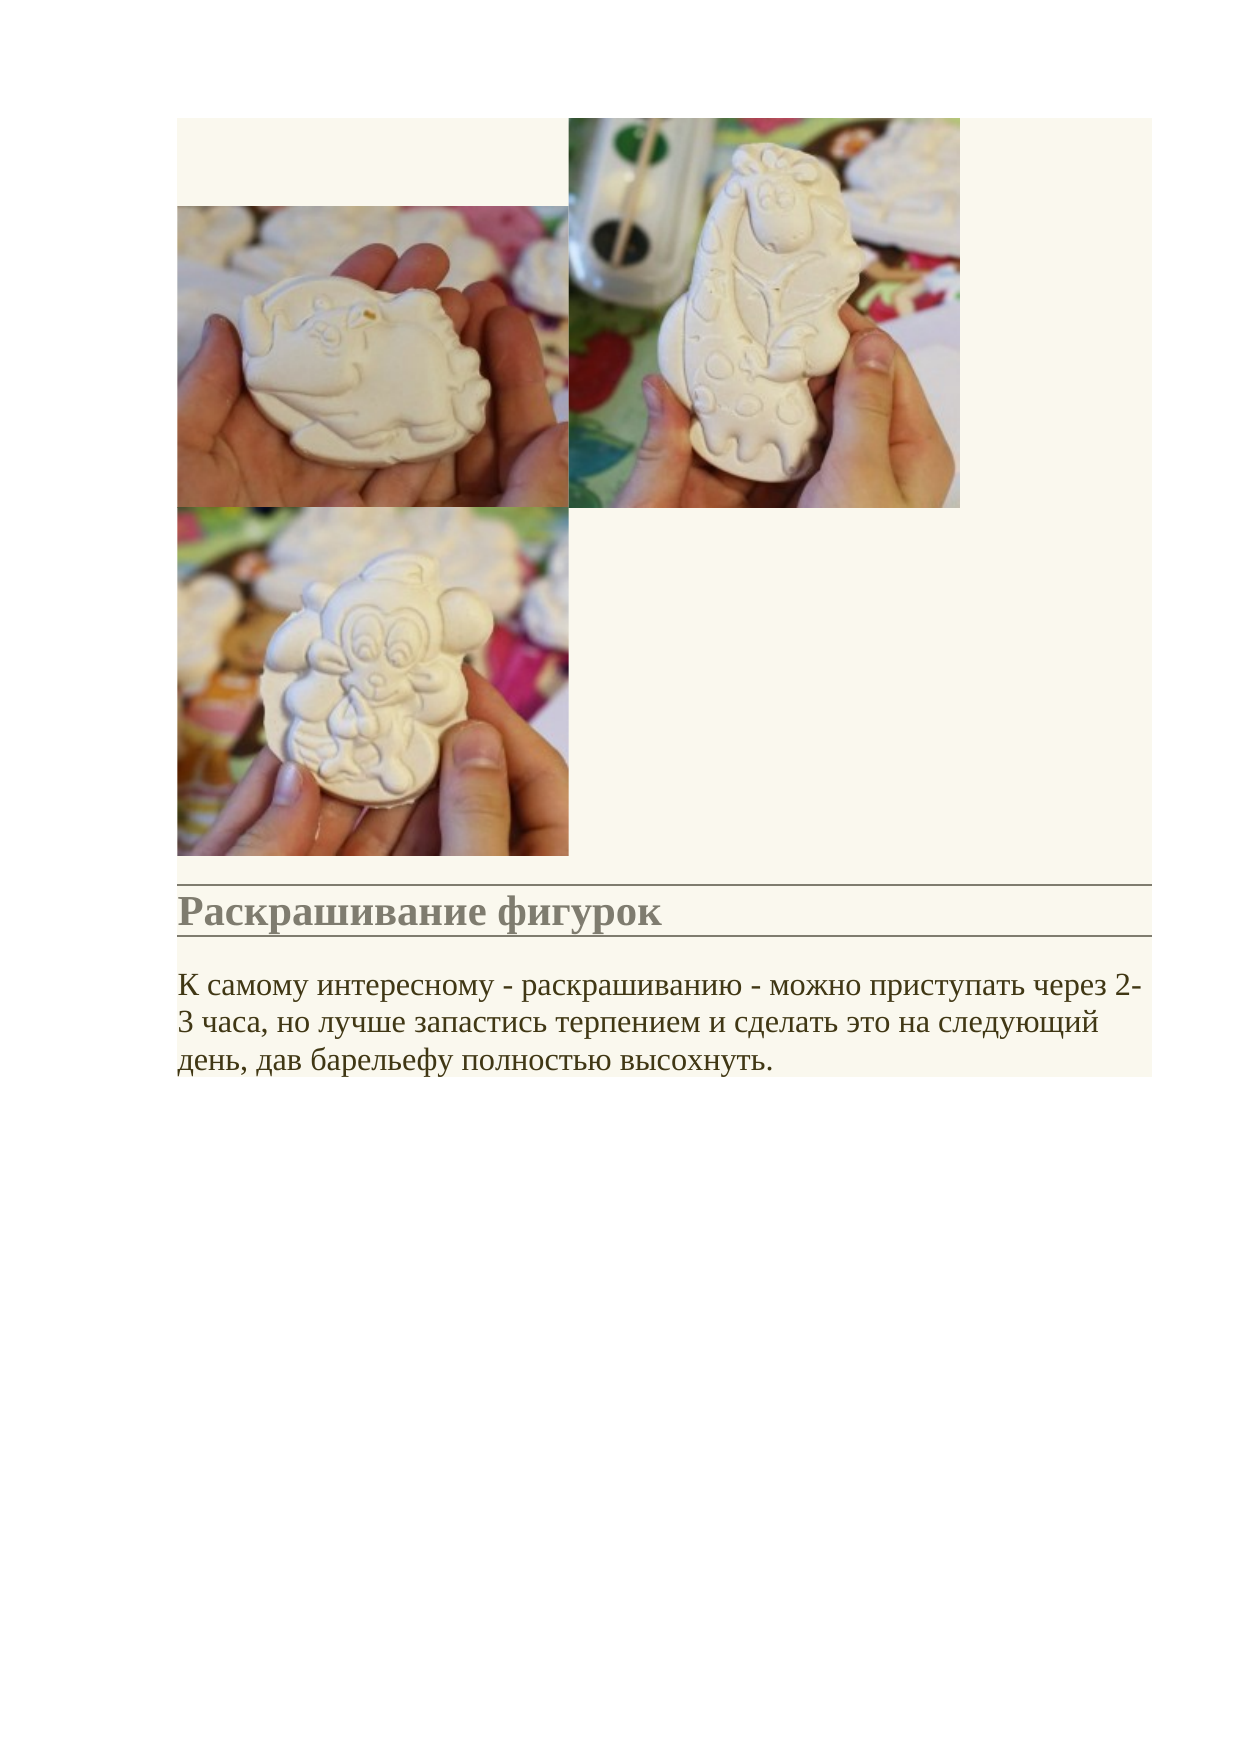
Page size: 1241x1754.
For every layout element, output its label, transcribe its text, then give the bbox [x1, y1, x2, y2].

text Раскрашивание фигурок [177, 886, 1152, 935]
picture [177, 118, 960, 856]
text К самому интересному - раскрашиванию - можно приступать через 2-3 часа, но лучше запастись терпением и сделать это на следующий день, дав барельефу полностью высохнуть. [177, 966, 1152, 1077]
